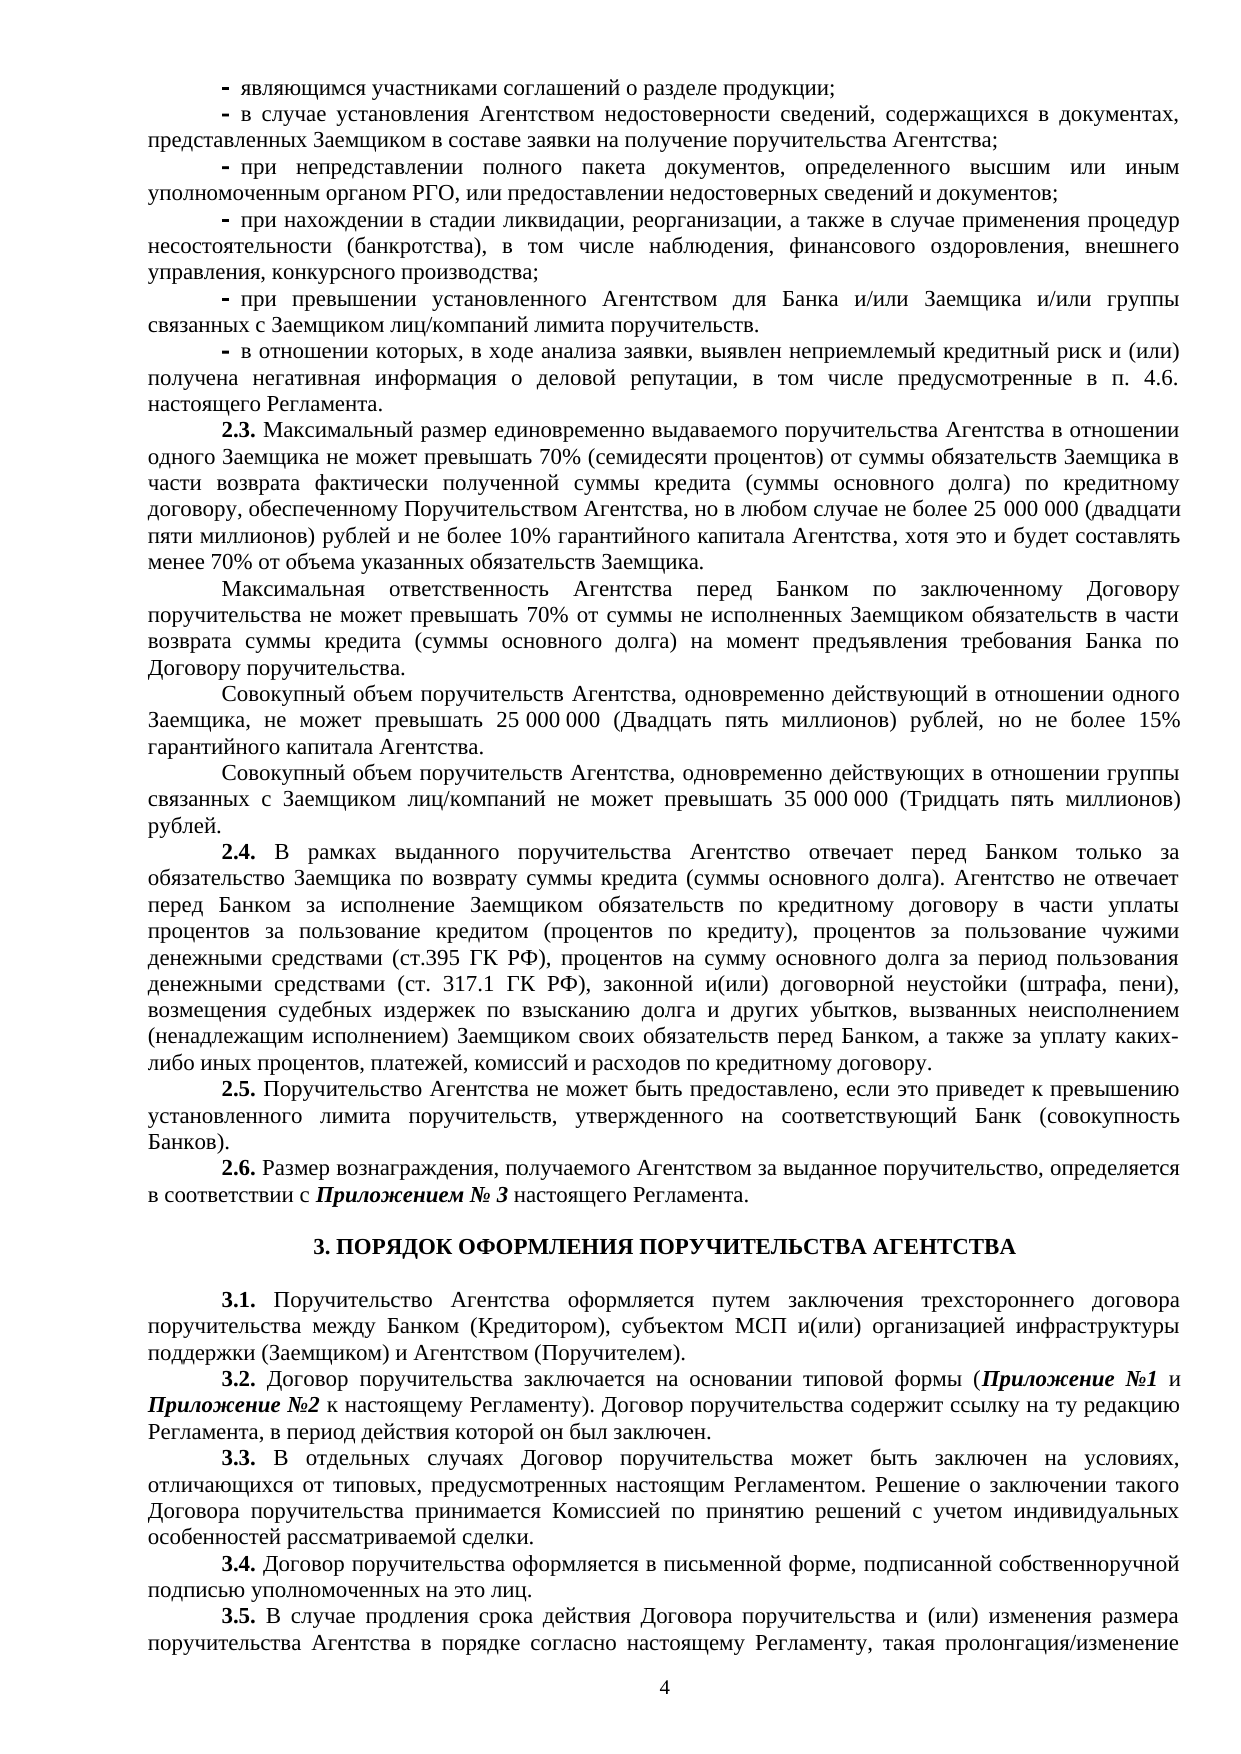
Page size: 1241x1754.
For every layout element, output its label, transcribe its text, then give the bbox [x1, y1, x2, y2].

text 2.3. Максимальный размер единовременно выдаваемого поручительства Агентства в отношении одного Заемщика не может превышать 70% (семидесяти процентов) от суммы обязательств Заемщика в части возврата фактически полученной суммы кредита (суммы основного долга) по кредитному договору, обеспеченному Поручительством Агентства, но в любом случае не более 25 000 000 (двадцати пяти миллионов) рублей и не более 10% гарантийного капитала Агентства, хотя это и будет составлять менее 70% от объема указанных обязательств Заемщика. [148, 416, 1181, 574]
text 2.4. В рамках выданного поручительства Агентство отвечает перед Банком только за обязательство Заемщика по возврату суммы кредита (суммы основного долга). Агентство не отвечает перед Банком за исполнение Заемщиком обязательств по кредитному договору в части уплаты процентов за пользование кредитом (процентов по кредиту), процентов за пользование чужими денежными средствами (ст.395 ГК РФ), процентов на сумму основного долга за период пользования денежными средствами (ст. 317.1 ГК РФ), законной и(или) договорной неустойки (штрафа, пени), возмещения судебных издержек по взысканию долга и других убытков, вызванных неисполнением (ненадлежащим исполнением) Заемщиком своих обязательств перед Банком, а также за уплату каких-либо иных процентов, платежей, комиссий и расходов по кредитному договору. [148, 838, 1181, 1075]
text 2.6. Размер вознаграждения, получаемого Агентством за выданное поручительство, определяется в соответствии с Приложением № 3 настоящего Регламента. [148, 1154, 1181, 1207]
text 3.3. В отдельных случаях Договор поручительства может быть заключен на условиях, отличающихся от типовых, предусмотренных настоящим Регламентом. Решение о заключении такого Договора поручительства принимается Комиссией по принятию решений с учетом индивидуальных особенностей рассматриваемой сделки. [148, 1444, 1181, 1550]
list в случае установления Агентством недостоверности сведений, содержащихся в документах, представленных Заемщиком в составе заявки на получение поручительства Агентства; [148, 100, 1181, 153]
subtitle 3. ПОРЯДОК ОФОРМЛЕНИЯ ПОРУЧИТЕЛЬСТВА АГЕНТСТВА [148, 1233, 1181, 1260]
text 3.4. Договор поручительства оформляется в письменной форме, подписанной собственноручной подписью уполномоченных на это лиц. [148, 1550, 1181, 1602]
text 3.2. Договор поручительства заключается на основании типовой формы (Приложение №1 и Приложение №2 к настоящему Регламенту). Договор поручительства содержит ссылку на ту редакцию Регламента, в период действия которой он был заключен. [148, 1365, 1181, 1444]
list при превышении установленного Агентством для Банка и/или Заемщика и/или группы связанных с Заемщиком лиц/компаний лимита поручительств. [148, 285, 1181, 337]
text 2.5. Поручительство Агентства не может быть предоставлено, если это приведет к превышению установленного лимита поручительств, утвержденного на соответствующий Банк (совокупность Банков). [148, 1075, 1181, 1154]
text Совокупный объем поручительств Агентства, одновременно действующий в отношении одного Заемщика, не может превышать 25 000 000 (Двадцать пять миллионов) рублей, но не более 15% гарантийного капитала Агентства. [148, 680, 1181, 759]
text Совокупный объем поручительств Агентства, одновременно действующих в отношении группы связанных с Заемщиком лиц/компаний не может превышать 35 000 000 (Тридцать пять миллионов) рублей. [148, 759, 1181, 838]
list в отношении которых, в ходе анализа заявки, выявлен неприемлемый кредитный риск и (или) получена негативная информация о деловой репутации, в том числе предусмотренные в п. 4.6. настоящего Регламента. [148, 337, 1181, 416]
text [148, 1602, 1181, 1655]
text 3.1. Поручительство Агентства оформляется путем заключения трехстороннего договора поручительства между Банком (Кредитором), субъектом МСП и(или) организацией инфраструктуры поддержки (Заемщиком) и Агентством (Поручителем). [148, 1286, 1181, 1365]
list при нахождении в стадии ликвидации, реорганизации, а также в случае применения процедур несостоятельности (банкротства), в том числе наблюдения, финансового оздоровления, внешнего управления, конкурсного производства; [148, 206, 1181, 285]
list при непредставлении полного пакета документов, определенного высшим или иным уполномоченным органом РГО, или предоставлении недостоверных сведений и документов; [148, 153, 1181, 206]
list являющимся участниками соглашений о разделе продукции; [148, 74, 1181, 100]
text Максимальная ответственность Агентства перед Банком по заключенному Договору поручительства не может превышать 70% от суммы не исполненных Заемщиком обязательств в части возврата суммы кредита (суммы основного долга) на момент предъявления требования Банка по Договору поручительства. [148, 574, 1181, 680]
